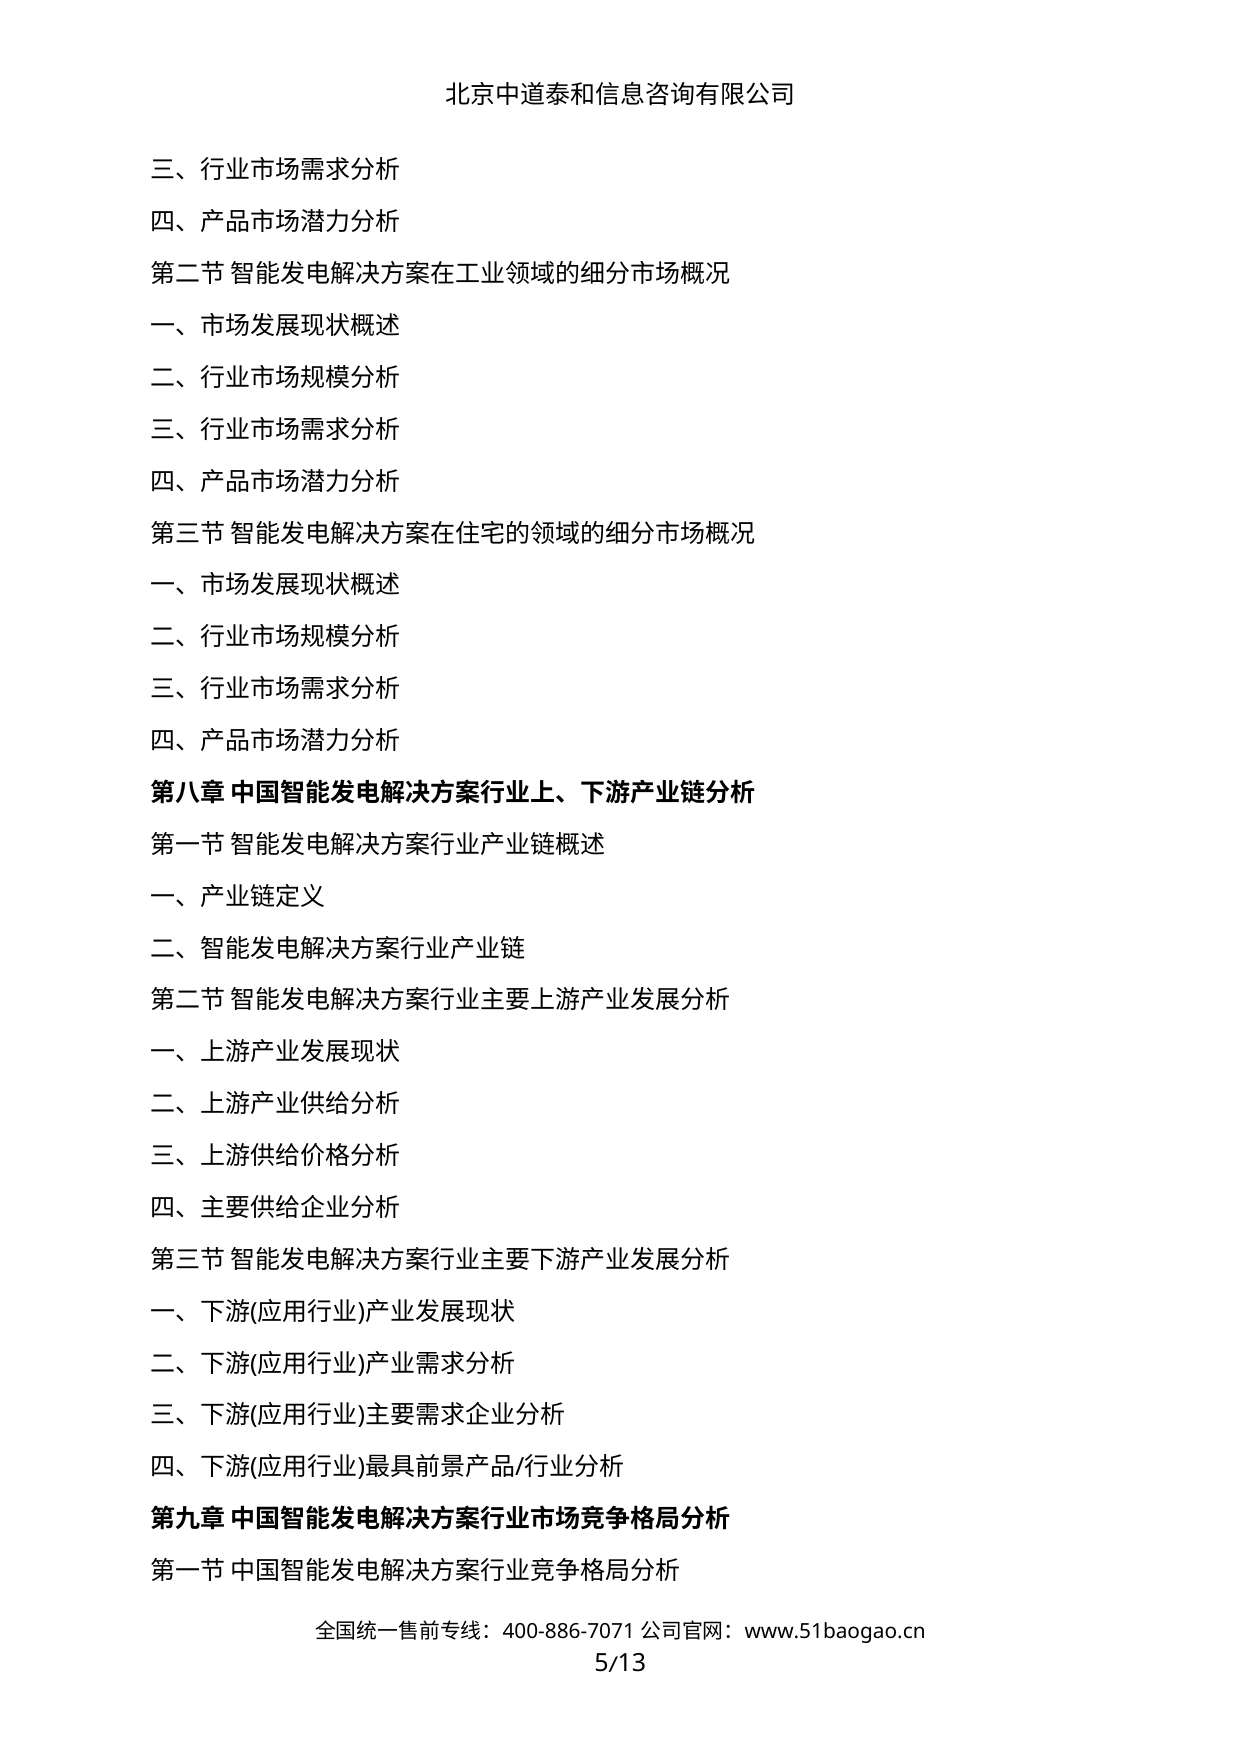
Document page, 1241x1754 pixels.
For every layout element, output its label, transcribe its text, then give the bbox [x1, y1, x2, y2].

text 三、行业市场需求分析 [150, 150, 1090, 186]
text 第三节 智能发电解决方案行业主要下游产业发展分析 [150, 1239, 1090, 1276]
text 四、产品市场潜力分析 [150, 721, 1090, 757]
text 四、产品市场潜力分析 [150, 202, 1090, 238]
text 二、智能发电解决方案行业产业链 [150, 928, 1090, 964]
text 二、下游(应用行业)产业需求分析 [150, 1343, 1090, 1379]
text 三、上游供给价格分析 [150, 1136, 1090, 1172]
text 一、下游(应用行业)产业发展现状 [150, 1291, 1090, 1327]
text 四、下游(应用行业)最具前景产品/行业分析 [150, 1447, 1090, 1483]
text 二、行业市场规模分析 [150, 357, 1090, 394]
text 二、行业市场规模分析 [150, 617, 1090, 653]
text 一、市场发展现状概述 [150, 565, 1090, 601]
text 三、行业市场需求分析 [150, 409, 1090, 446]
text 第八章 中国智能发电解决方案行业上、下游产业链分析 [150, 772, 1090, 809]
text 一、上游产业发展现状 [150, 1032, 1090, 1068]
text 第一节 智能发电解决方案行业产业链概述 [150, 824, 1090, 861]
text 第九章 中国智能发电解决方案行业市场竞争格局分析 [150, 1499, 1090, 1535]
text 一、产业链定义 [150, 876, 1090, 912]
text 第二节 智能发电解决方案在工业领域的细分市场概况 [150, 254, 1090, 290]
text 一、市场发展现状概述 [150, 306, 1090, 342]
text 四、主要供给企业分析 [150, 1187, 1090, 1224]
text 第二节 智能发电解决方案行业主要上游产业发展分析 [150, 980, 1090, 1016]
text 第一节 中国智能发电解决方案行业竞争格局分析 [150, 1551, 1090, 1587]
text 四、产品市场潜力分析 [150, 461, 1090, 497]
text 三、下游(应用行业)主要需求企业分析 [150, 1395, 1090, 1431]
text 三、行业市场需求分析 [150, 669, 1090, 705]
text 二、上游产业供给分析 [150, 1084, 1090, 1120]
text 第三节 智能发电解决方案在住宅的领域的细分市场概况 [150, 513, 1090, 549]
